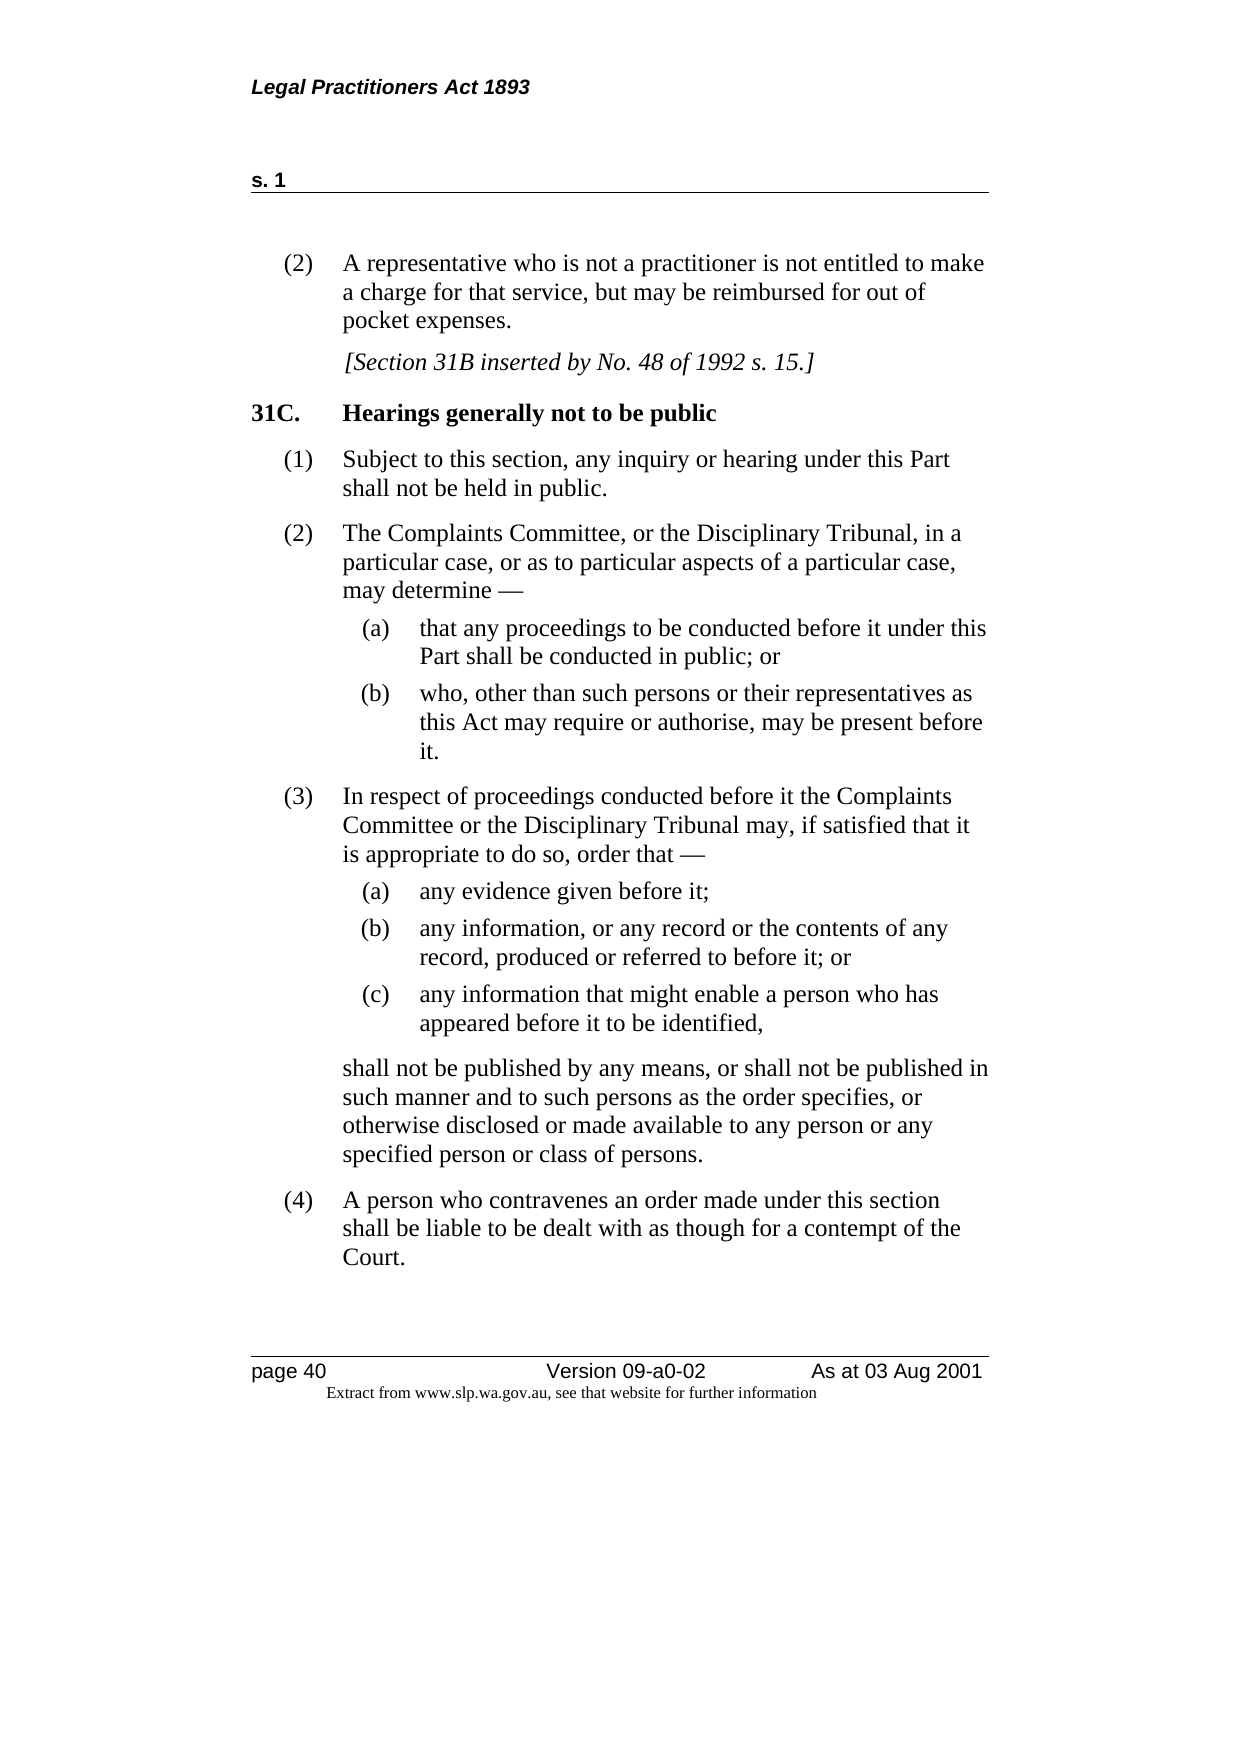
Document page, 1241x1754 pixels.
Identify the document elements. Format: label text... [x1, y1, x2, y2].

text (4) A person who contravenes an order made under this section shall be liable to be dealt with as though for a contempt of the Court. [251, 1185, 989, 1271]
text (2) The Complaints Committee, or the Disciplinary Tribunal, in a particular case, or as to particular aspects of a particular case, may determine — [251, 518, 989, 604]
text (c) any information that might enable a person who has appeared before it to be identified, [251, 979, 989, 1036]
subtitle 31C. Hearings generally not to be public [251, 398, 989, 427]
text [Section 31B inserted by No. 48 of 1992 s. 15.] [251, 347, 989, 376]
text (b) who, other than such persons or their representatives as this Act may require or authorise, may be present before it. [251, 678, 989, 765]
text (1) Subject to this section, any inquiry or hearing under this Part shall not be held in public. [251, 444, 989, 501]
text (a) that any proceedings to be conducted before it under this Part shall be conducted in public; or [251, 613, 989, 670]
text (3) In respect of proceedings conducted before it the Complaints Committee or the Disciplinary Tribunal may, if satisfied that it is appropriate to do so, order that — [251, 781, 989, 868]
text (a) any evidence given before it; [251, 876, 989, 905]
text (2) A representative who is not a practitioner is not entitled to make a charge for that service, but may be reimbursed for out of pocket expenses. [251, 248, 989, 334]
text (b) any information, or any record or the contents of any record, produced or referred to before it; or [251, 913, 989, 971]
text shall not be published by any means, or shall not be published in such manner and to such persons as the order specifies, or otherwise disclosed or made available to any person or any specified person or class of persons. [251, 1053, 989, 1168]
